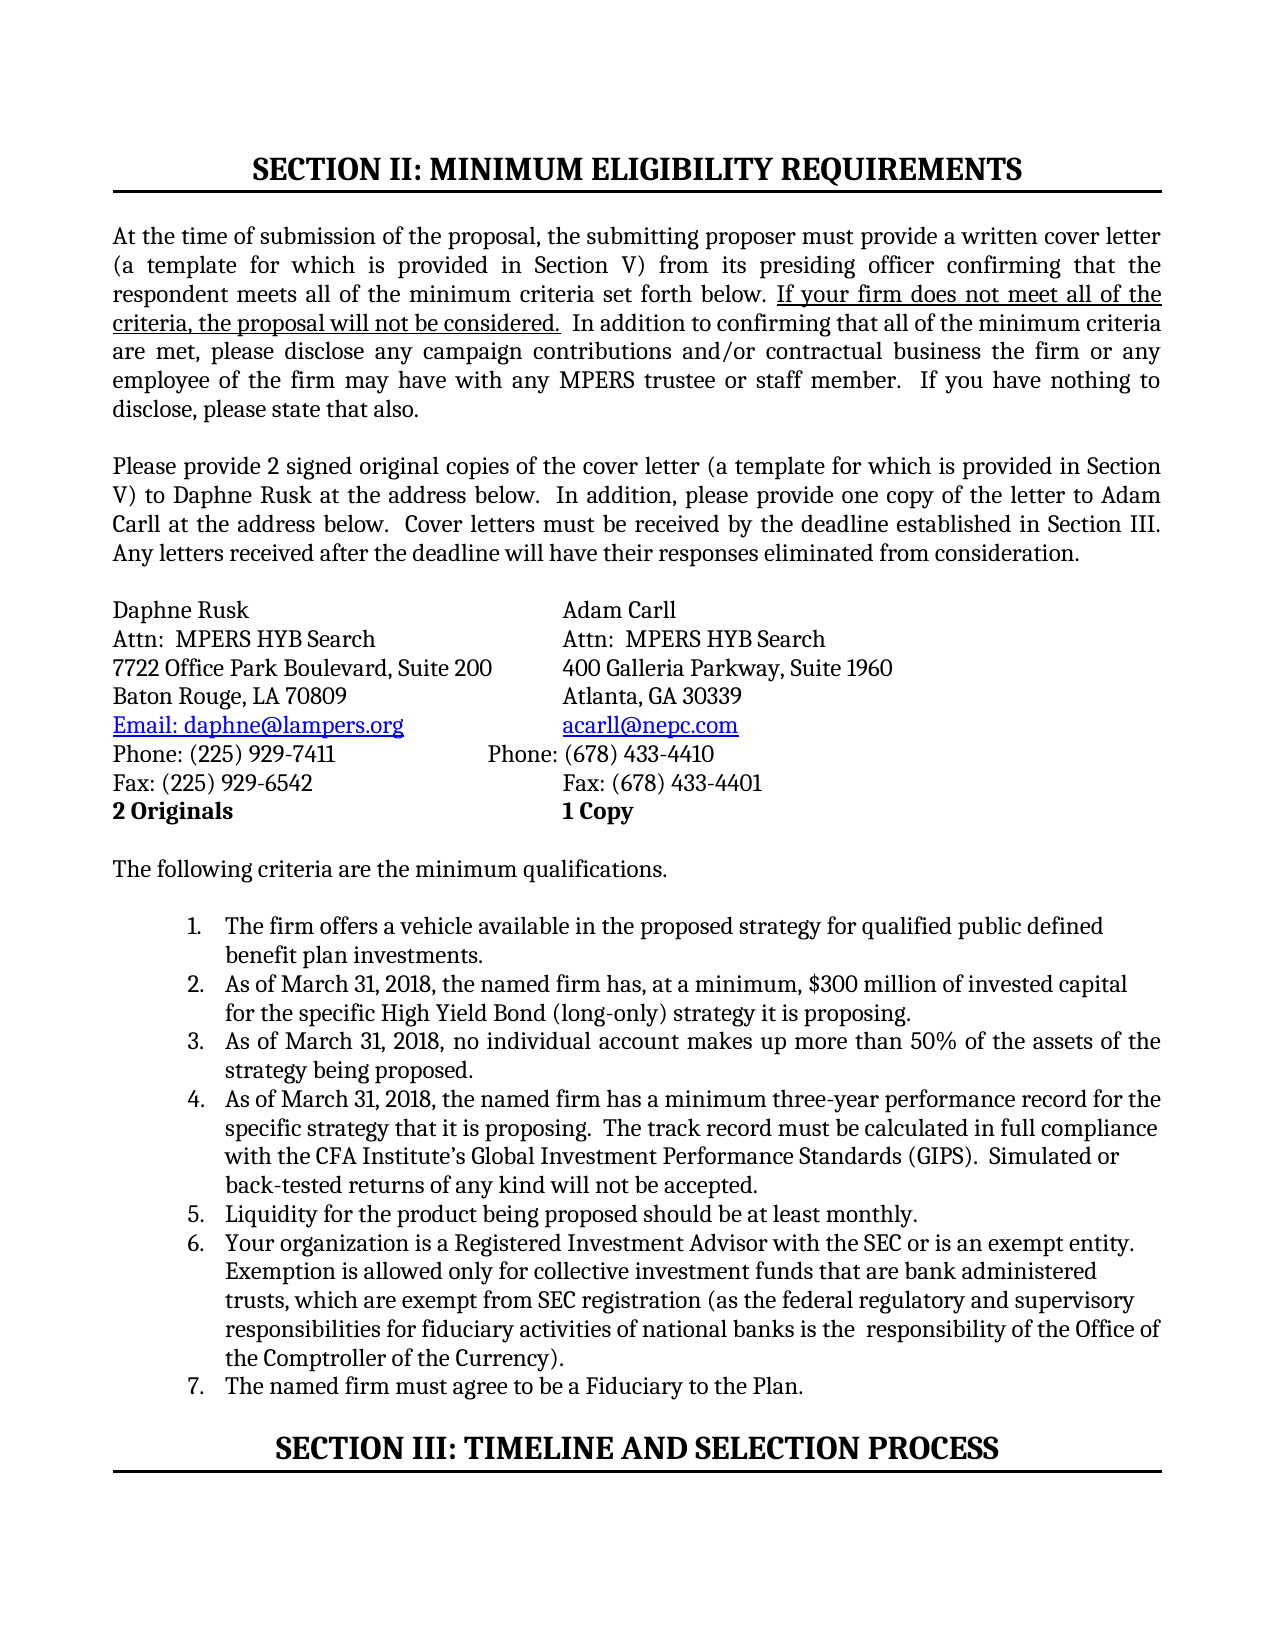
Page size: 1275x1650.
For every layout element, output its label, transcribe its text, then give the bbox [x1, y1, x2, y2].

text SECTION II: MINIMUM ELIGIBILITY REQUIREMENTS [112, 150, 1162, 193]
text The following criteria are the minimum qualifications. [112, 855, 1162, 883]
text 7722 Office Park Boulevard, Suite 200 400 Galleria Parkway, Suite 1960 [112, 653, 1162, 682]
list As of March 31, 2018, the named firm has a minimum three-year performance record for the specific strategy that it is proposing. The track record must be calculated in full compliance with the CFA Institute’s Global Investment Performance Standards (GIPS). Simulated or back-tested returns of any kind will not be accepted. [187, 1085, 1162, 1200]
text Please provide 2 signed original copies of the cover letter (a template for which is provided in Section V) to Daphne Rusk at the address below. In addition, please provide one copy of the letter to Adam Carll at the address below. Cover letters must be received by the deadline established in Section III. Any letters received after the deadline will have their responses eliminated from consideration. [112, 452, 1162, 567]
text Email: daphne@lampers.org acarll@nepc.com [112, 711, 1162, 740]
text Daphne Rusk Adam Carll [112, 596, 1162, 625]
text SECTION III: TIMELINE AND SELECTION PROCESS [112, 1430, 1162, 1473]
list Your organization is a Registered Investment Advisor with the SEC or is an exempt entity. Exemption is allowed only for collective investment funds that are bank administered trusts, which are exempt from SEC registration (as the federal regulatory and supervisory responsibilities for fiduciary activities of national banks is the responsibility of the Office of the Comptroller of the Currency). [187, 1228, 1162, 1372]
list Liquidity for the product being proposed should be at least monthly. [187, 1200, 1162, 1228]
text 2 Originals 1 Copy [112, 797, 1162, 826]
list The firm offers a vehicle available in the proposed strategy for qualified public defined benefit plan investments. [187, 912, 1162, 970]
text Fax: (225) 929-6542 Fax: (678) 433-4401 [112, 768, 1162, 797]
list The named firm must agree to be a Fiduciary to the Plan. [187, 1372, 1162, 1401]
text Phone: (225) 929-7411 Phone: (678) 433-4410 [112, 740, 1162, 768]
text Attn: MPERS HYB Search Attn: MPERS HYB Search [112, 625, 1162, 653]
list As of March 31, 2018, no individual account makes up more than 50% of the assets of the strategy being proposed. [187, 1027, 1162, 1085]
text Baton Rouge, LA 70809 Atlanta, GA 30339 [112, 682, 1162, 711]
list As of March 31, 2018, the named firm has, at a minimum, $300 million of invested capital for the specific High Yield Bond (long-only) strategy it is proposing. [187, 970, 1162, 1027]
text At the time of submission of the proposal, the submitting proposer must provide a written cover letter (a template for which is provided in Section V) from its presiding officer confirming that the respondent meets all of the minimum criteria set forth below. If your firm does not meet all of the criteria, the proposal will not be considered. In addition to confirming that all of the minimum criteria are met, please disclose any campaign contributions and/or contractual business the firm or any employee of the firm may have with any MPERS trustee or staff member. If you have nothing to disclose, please state that also. [112, 222, 1162, 423]
